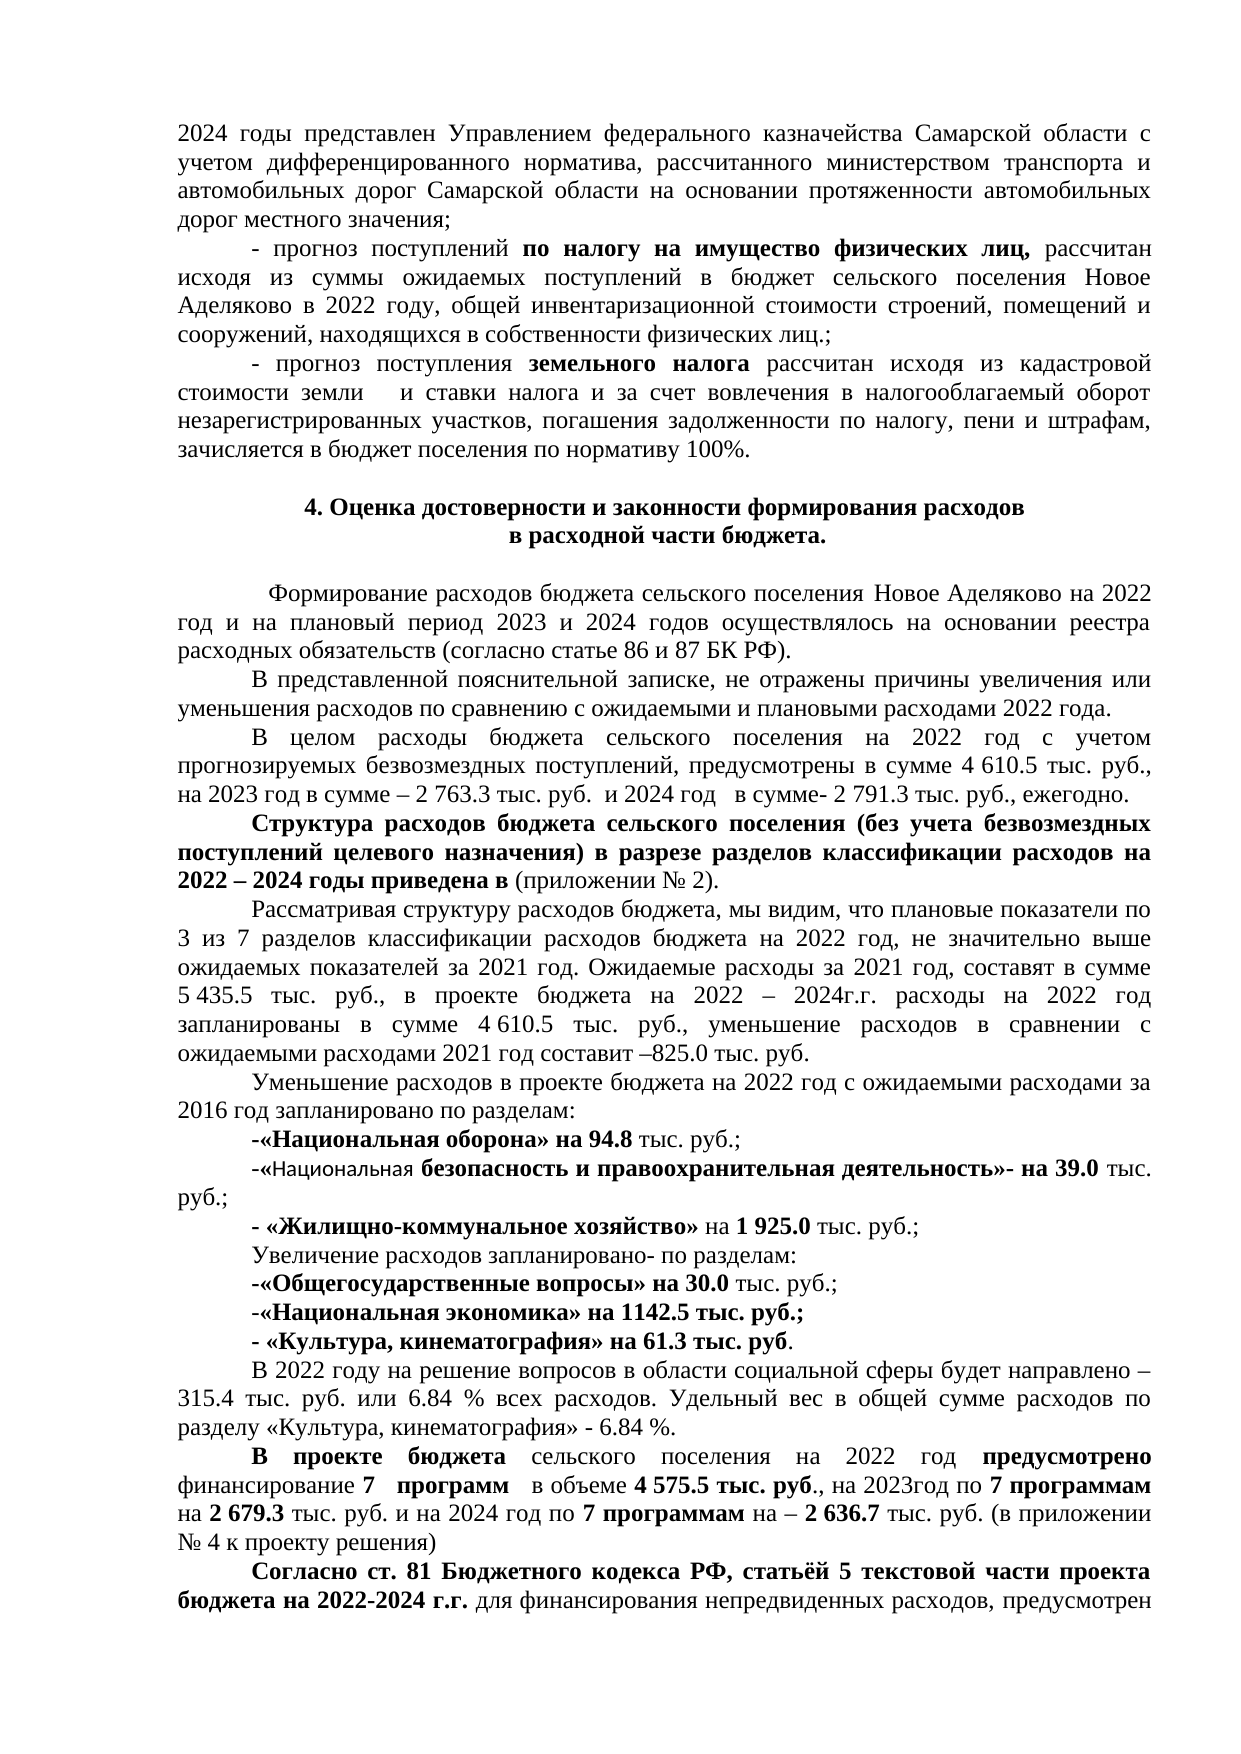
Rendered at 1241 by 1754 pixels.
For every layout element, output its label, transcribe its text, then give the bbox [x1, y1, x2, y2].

text - прогноз поступления земельного налога рассчитан исходя из кадастровой стоимости земли и ставки налога и за счет вовлечения в налогооблагаемый оборот незарегистрированных участков, погашения задолженности по налогу, пени и штрафам, зачисляется в бюджет поселения по нормативу 100%. [177, 348, 1152, 463]
text в расходной части бюджета. [177, 521, 1152, 549]
text Формирование расходов бюджета сельского поселения Новое Аделяково на 2022 год и на плановый период 2023 и 2024 годов осуществлялось на основании реестра расходных обязательств (согласно статье 86 и 87 БК РФ). [177, 578, 1152, 664]
text Увеличение расходов запланировано- по разделам: [177, 1240, 1152, 1268]
text - «Культура, кинематография» на 61.3 тыс. руб. [177, 1326, 1152, 1355]
text -«Общегосударственные вопросы» на 30.0 тыс. руб.; [177, 1268, 1152, 1297]
text 4. Оценка достоверности и законности формирования расходов [177, 492, 1152, 521]
text - «Жилищно-коммунальное хозяйство» на 1 925.0 тыс. руб.; [177, 1211, 1152, 1240]
text В целом расходы бюджета сельского поселения на 2022 год с учетом прогнозируемых безвозмездных поступлений, предусмотрены в сумме 4 610.5 тыс. руб., на 2023 год в сумме – 2 763.3 тыс. руб. и 2024 год в сумме- 2 791.3 тыс. руб., ежегодно. [177, 722, 1152, 808]
text В 2022 году на решение вопросов в области социальной сферы будет направлено – 315.4 тыс. руб. или 6.84 % всех расходов. Удельный вес в общей сумме расходов по разделу «Культура, кинематография» - 6.84 %. [177, 1355, 1152, 1441]
text Уменьшение расходов в проекте бюджета на 2022 год с ожидаемыми расходами за 2016 год запланировано по разделам: [177, 1067, 1152, 1124]
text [177, 1556, 1152, 1613]
text Структура расходов бюджета сельского поселения (без учета безвозмездных поступлений целевого назначения) в разрезе разделов классификации расходов на 2022 – 2024 годы приведена в (приложении № 2). [177, 808, 1152, 894]
text Рассматривая структуру расходов бюджета, мы видим, что плановые показатели по 3 из 7 разделов классификации расходов бюджета на 2022 год, не значительно выше ожидаемых показателей за 2021 год. Ожидаемые расходы за 2021 год, составят в сумме 5 435.5 тыс. руб., в проекте бюджета на 2022 – 2024г.г. расходы на 2022 год запланированы в сумме 4 610.5 тыс. руб., уменьшение расходов в сравнении с ожидаемыми расходами 2021 год составит –825.0 тыс. руб. [177, 894, 1152, 1067]
text В представленной пояснительной записке, не отражены причины увеличения или уменьшения расходов по сравнению с ожидаемыми и плановыми расходами 2022 года. [177, 664, 1152, 722]
text -«Национальная оборона» на 94.8 тыс. руб.; [177, 1124, 1152, 1153]
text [177, 118, 1152, 233]
text В проекте бюджета сельского поселения на 2022 год предусмотрено финансирование 7 программ в объеме 4 575.5 тыс. руб., на 2023год по 7 программам на 2 679.3 тыс. руб. и на 2024 год по 7 программам на – 2 636.7 тыс. руб. (в приложении № 4 к проекту решения) [177, 1441, 1152, 1556]
text - прогноз поступлений по налогу на имущество физических лиц, рассчитан исходя из суммы ожидаемых поступлений в бюджет сельского поселения Новое Аделяково в 2022 году, общей инвентаризационной стоимости строений, помещений и сооружений, находящихся в собственности физических лиц.; [177, 233, 1152, 348]
text -«Национальная безопасность и правоохранительная деятельность»- на 39.0 тыс. руб.; [177, 1153, 1152, 1211]
text -«Национальная экономика» на 1142.5 тыс. руб.; [177, 1297, 1152, 1326]
